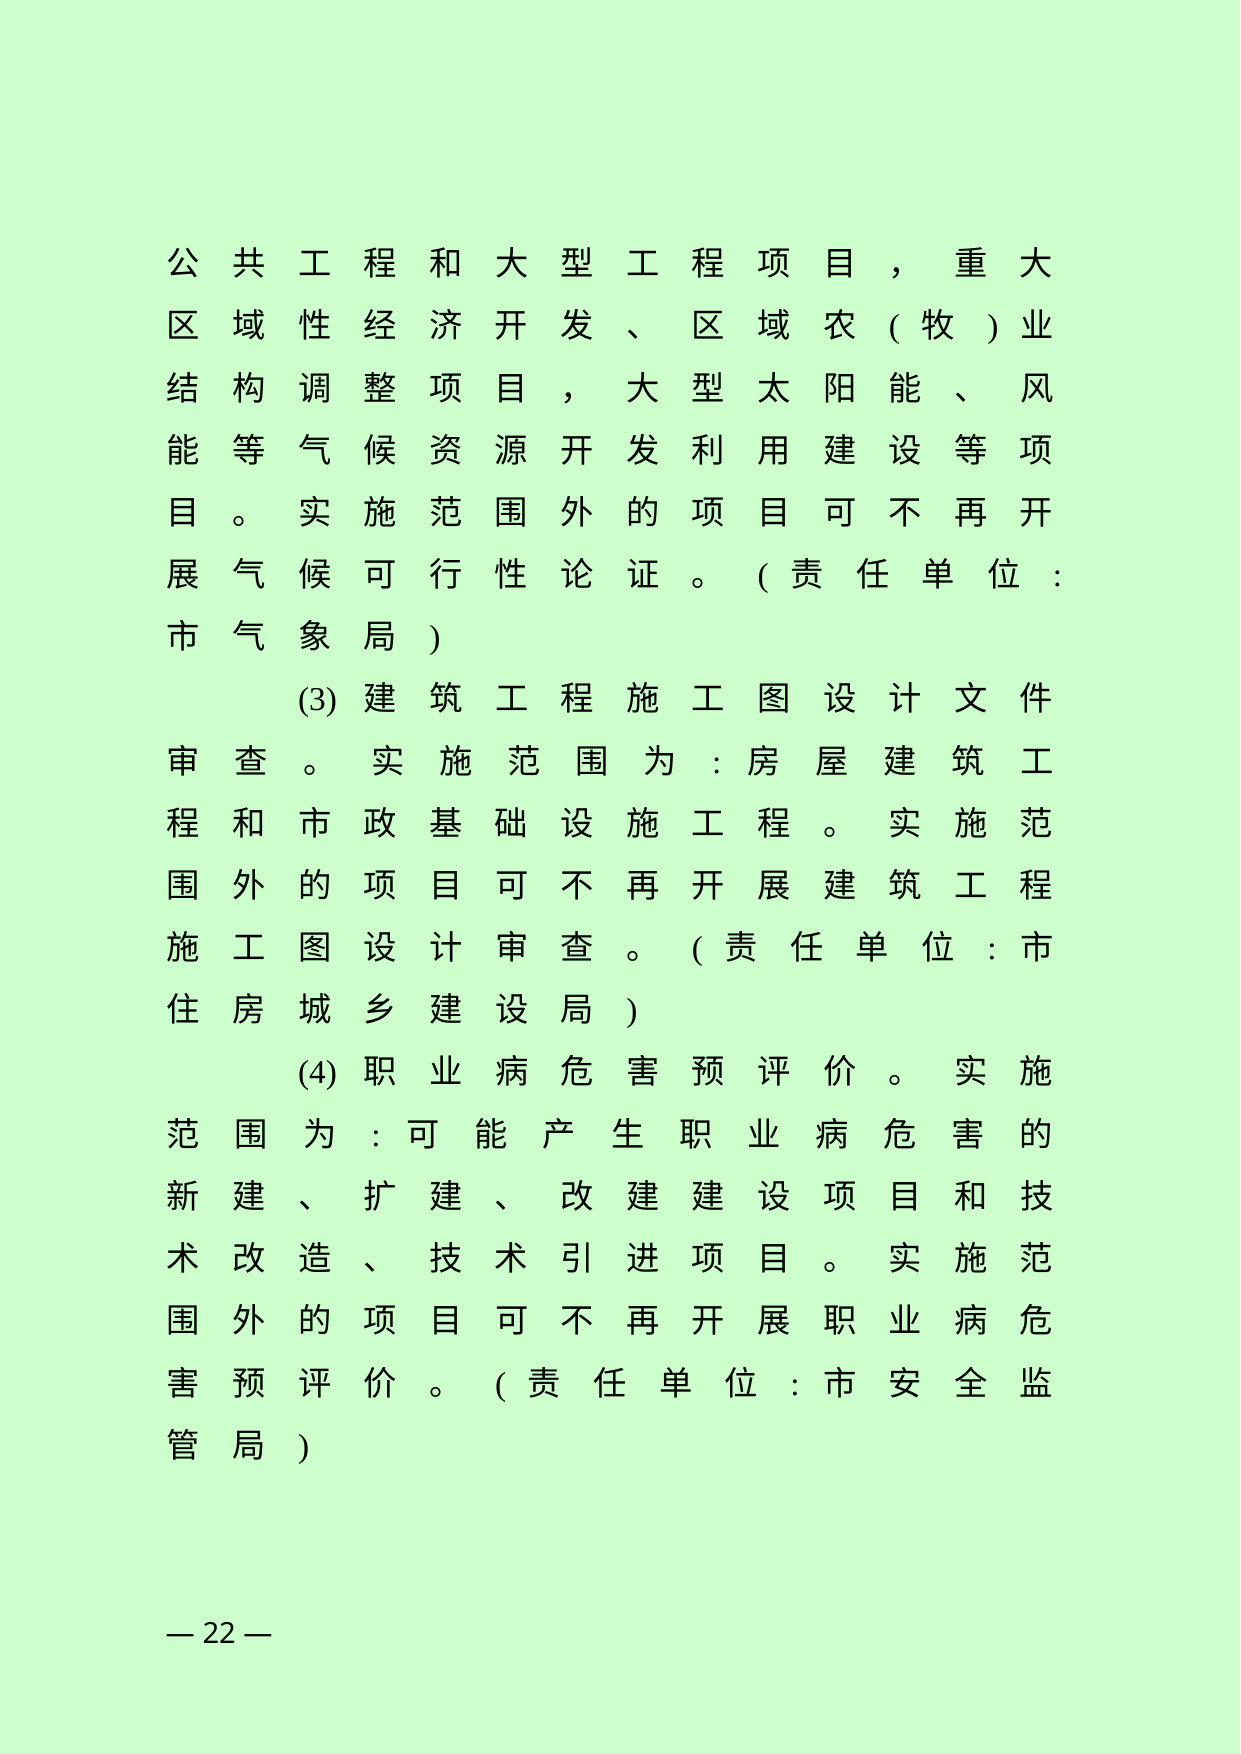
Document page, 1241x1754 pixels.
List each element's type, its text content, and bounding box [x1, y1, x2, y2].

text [167, 230, 1085, 665]
text (4)职业病危害预评价。实施范围为:可能产生职业病危害的新建、扩建、改建建设项目和技术改造、技术引进项目。实施范围外的项目可不再开展职业病危害预评价。(责任单位:市安全监管局) [167, 1038, 1085, 1474]
text (3)建筑工程施工图设计文件审查。实施范围为:房屋建筑工程和市政基础设施工程。实施范围外的项目可不再开展建筑工程施工图设计审查。(责任单位:市住房城乡建设局) [167, 665, 1085, 1038]
